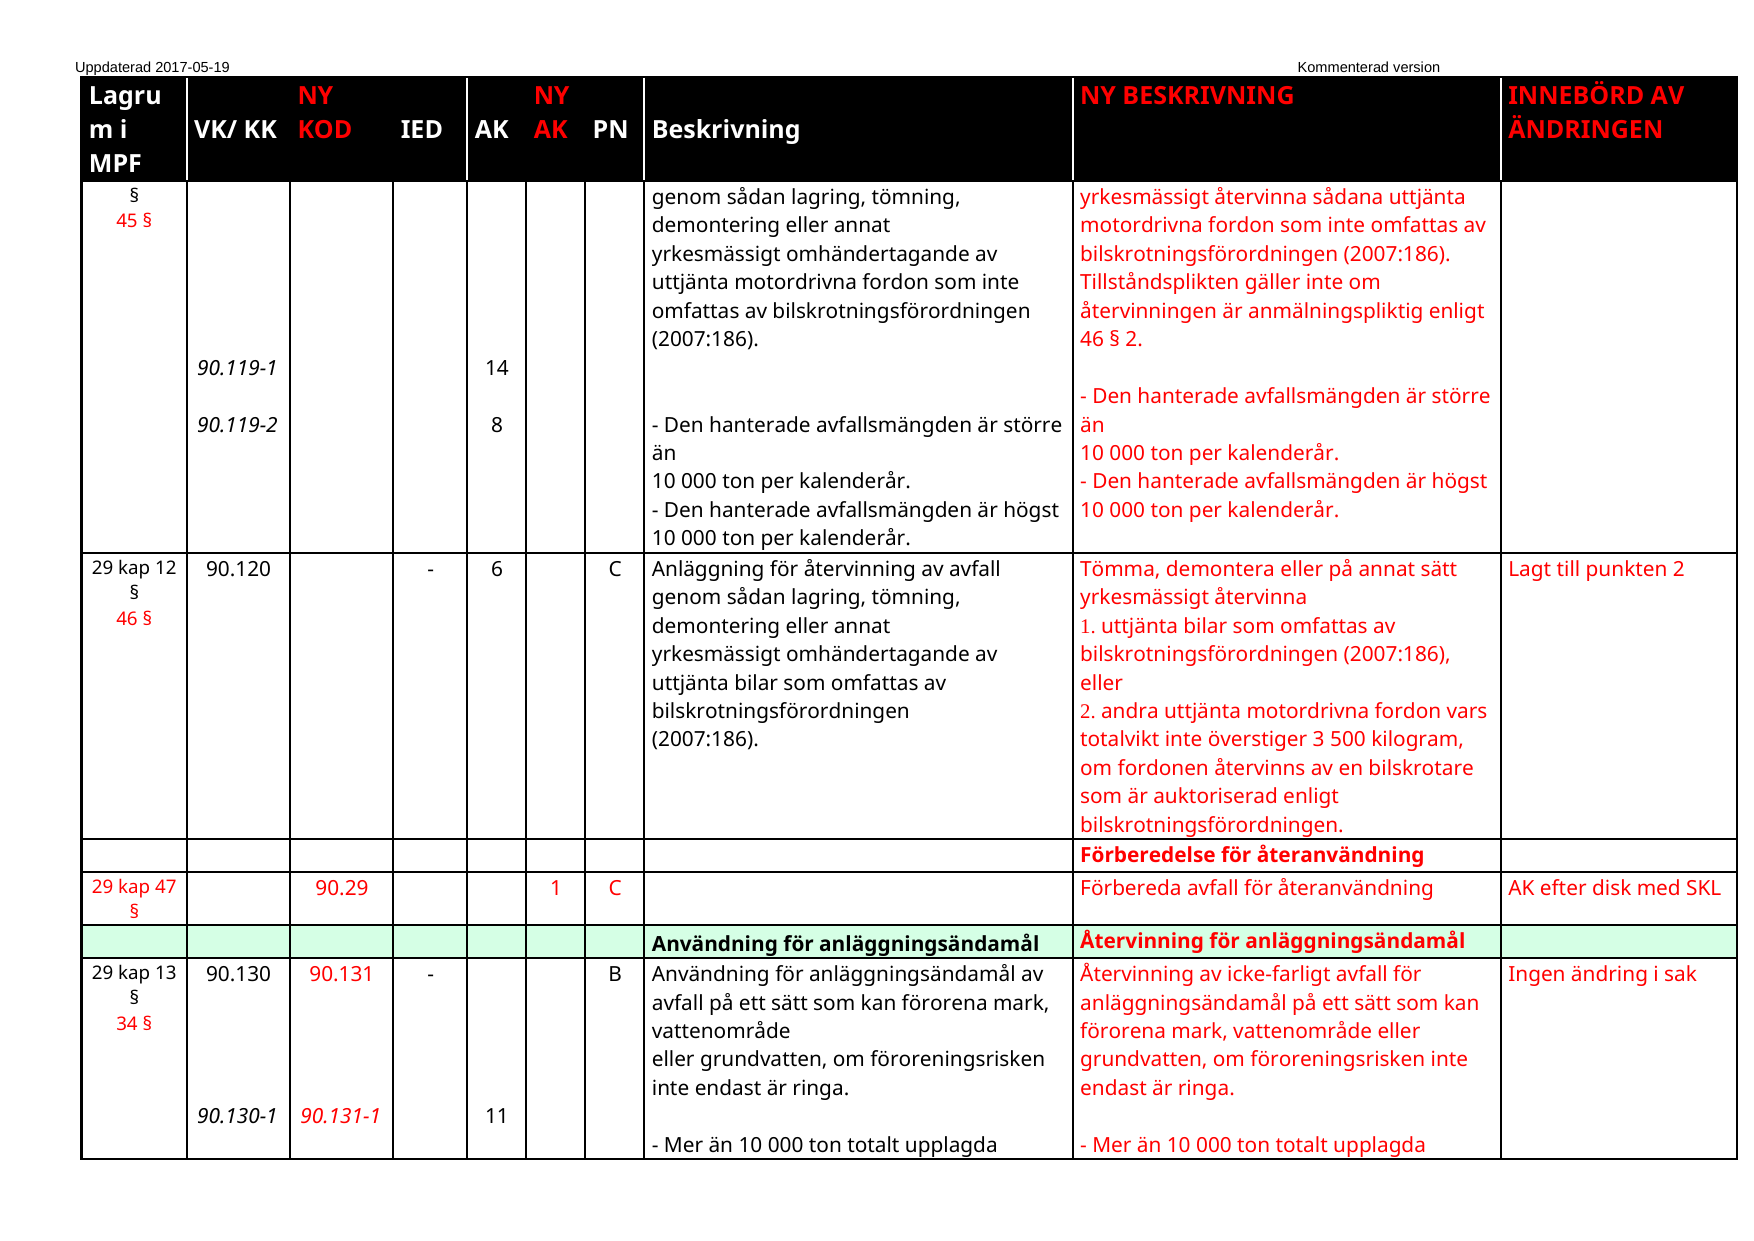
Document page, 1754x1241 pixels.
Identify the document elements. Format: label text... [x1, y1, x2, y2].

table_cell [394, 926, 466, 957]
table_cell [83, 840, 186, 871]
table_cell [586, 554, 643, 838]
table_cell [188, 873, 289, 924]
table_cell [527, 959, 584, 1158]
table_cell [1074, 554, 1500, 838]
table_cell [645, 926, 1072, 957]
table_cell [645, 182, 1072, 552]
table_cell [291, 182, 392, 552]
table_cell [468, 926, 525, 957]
table_header NY BESKRIVNING [1074, 78, 1500, 180]
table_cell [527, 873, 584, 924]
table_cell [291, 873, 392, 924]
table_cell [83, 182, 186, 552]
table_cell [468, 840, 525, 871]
table_header Lagrum i MPF [83, 78, 186, 180]
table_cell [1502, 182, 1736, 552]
table_header NY KOD [291, 78, 392, 180]
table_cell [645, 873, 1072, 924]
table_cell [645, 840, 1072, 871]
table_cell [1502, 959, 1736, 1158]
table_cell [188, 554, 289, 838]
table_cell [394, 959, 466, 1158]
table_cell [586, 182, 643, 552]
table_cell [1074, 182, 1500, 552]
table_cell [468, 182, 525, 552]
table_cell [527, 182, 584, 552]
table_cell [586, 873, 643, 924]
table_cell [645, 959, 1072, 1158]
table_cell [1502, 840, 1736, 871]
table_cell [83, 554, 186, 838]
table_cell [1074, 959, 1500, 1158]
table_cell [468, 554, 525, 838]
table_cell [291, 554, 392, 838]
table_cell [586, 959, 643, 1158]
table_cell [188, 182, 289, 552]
table_header INNEBÖRD AV ÄNDRINGEN [1502, 78, 1736, 180]
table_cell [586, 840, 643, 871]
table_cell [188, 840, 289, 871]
table_header IED [394, 78, 466, 180]
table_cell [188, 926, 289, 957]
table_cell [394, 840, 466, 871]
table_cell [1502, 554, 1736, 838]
table_header NY AK [527, 78, 584, 180]
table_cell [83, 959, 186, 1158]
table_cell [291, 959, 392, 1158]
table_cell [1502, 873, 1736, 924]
table_header VK/ KK [188, 78, 289, 180]
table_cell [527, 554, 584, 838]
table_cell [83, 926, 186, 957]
table_header Beskrivning [645, 78, 1072, 180]
table_header PN [586, 78, 643, 180]
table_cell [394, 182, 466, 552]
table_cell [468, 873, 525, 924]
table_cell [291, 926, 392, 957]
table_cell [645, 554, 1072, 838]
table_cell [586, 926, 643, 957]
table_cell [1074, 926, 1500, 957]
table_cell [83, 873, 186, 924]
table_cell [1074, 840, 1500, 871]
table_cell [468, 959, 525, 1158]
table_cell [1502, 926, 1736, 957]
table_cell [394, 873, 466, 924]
table_header AK [468, 78, 525, 180]
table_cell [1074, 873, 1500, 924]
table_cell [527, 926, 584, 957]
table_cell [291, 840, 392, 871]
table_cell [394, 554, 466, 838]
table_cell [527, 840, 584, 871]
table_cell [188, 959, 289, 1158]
